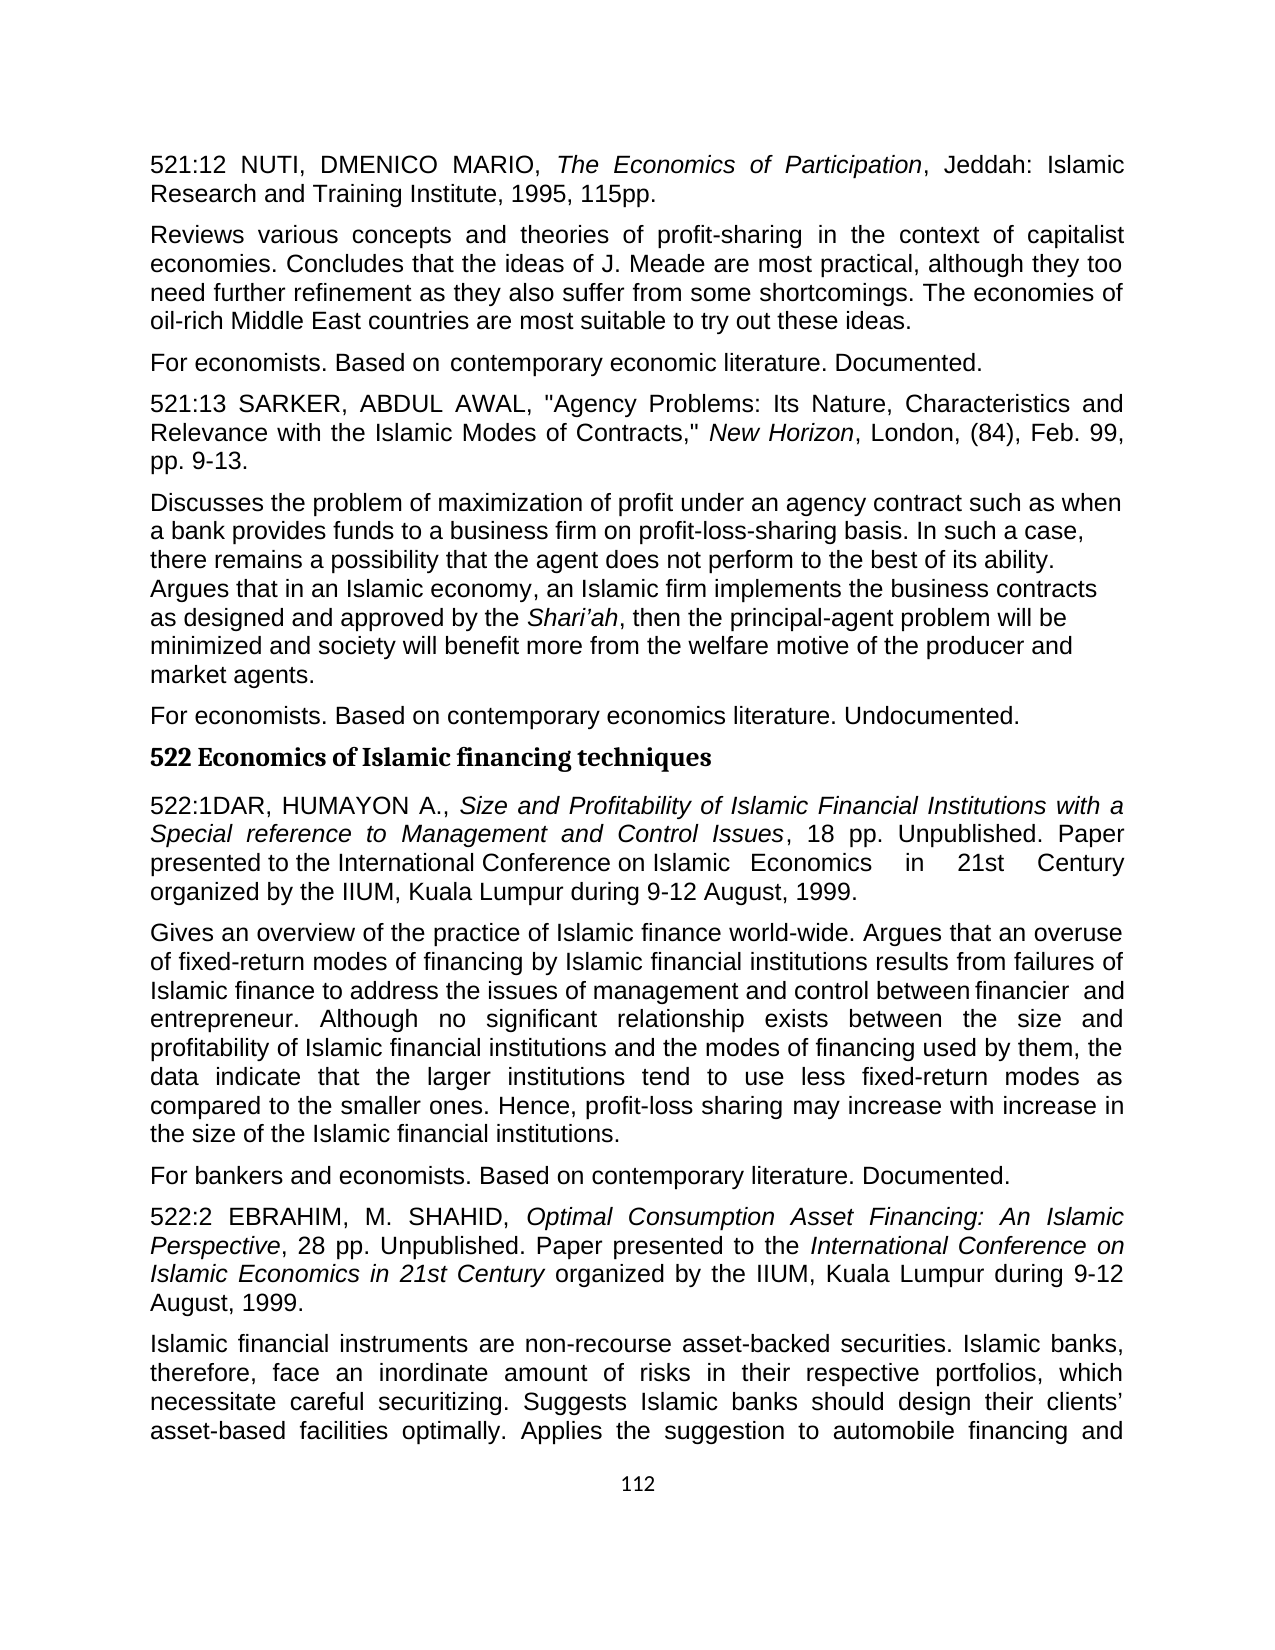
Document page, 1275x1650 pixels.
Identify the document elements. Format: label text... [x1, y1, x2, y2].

text 521:12 NUTI, DMENICO MARIO, The Economics of Participation, Jeddah: Islamic Research and Training Institute, 1995, 115pp. [150, 150, 1125, 207]
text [150, 1329, 1125, 1444]
text For bankers and economists. Based on contemporary literature. Documented. [150, 1161, 1125, 1189]
text Gives an overview of the practice of Islamic finance world-wide. Argues that an overuse of fixed-return modes of financing by Islamic financial institutions results from failures of Islamic finance to address the issues of management and control between financier and entrepreneur. Although no significant relationship exists between the size and profitability of Islamic financial institutions and the modes of financing used by them, the data indicate that the larger institutions tend to use less fixed-return modes as compared to the smaller ones. Hence, profit-loss sharing may increase with increase in the size of the Islamic financial institutions. [150, 918, 1125, 1148]
text 522:2 EBRAHIM, M. SHAHID, Optimal Consumption Asset Financing: An Islamic Perspective, 28 pp. Unpublished. Paper presented to the International Conference on Islamic Economics in 21st Century organized by the IIUM, Kuala Lumpur during 9-12 August, 1999. [150, 1202, 1125, 1317]
text 521:13 SARKER, ABDUL AWAL, "Agency Problems: Its Nature, Characteristics and Relevance with the Islamic Modes of Contracts," New Horizon, London, (84), Feb. 99, pp. 9-13. [150, 389, 1125, 475]
text Reviews various concepts and theories of profit-sharing in the context of capitalist economies. Concludes that the ideas of J. Meade are most practical, although they too need further refinement as they also suffer from some shortcomings. The economies of oil-rich Middle East countries are most suitable to try out these ideas. [150, 220, 1125, 335]
text For economists. Based on contemporary economic literature. Documented. [150, 347, 1125, 376]
text Discusses the problem of maximization of profit under an agency contract such as when a bank provides funds to a business firm on profit-loss-sharing basis. In such a case, there remains a possibility that the agent does not perform to the best of its ability. Argues that in an Islamic economy, an Islamic firm implements the business contracts as designed and approved by the Shari’ah, then the principal-agent problem will be minimized and society will benefit more from the welfare motive of the producer and market agents. [150, 487, 1125, 689]
subtitle 522 Economics of Islamic financing techniques [150, 742, 1125, 774]
text 522:1DAR, HUMAYON A., Size and Profitability of Islamic Financial Institutions with a Special reference to Management and Control Issues, 18 pp. Unpublished. Paper presented to the International Conference on Islamic Economics in 21st Century organized by the IIUM, Kuala Lumpur during 9-12 August, 1999. [150, 791, 1125, 906]
text For economists. Based on contemporary economics literature. Undocumented. [150, 701, 1125, 730]
